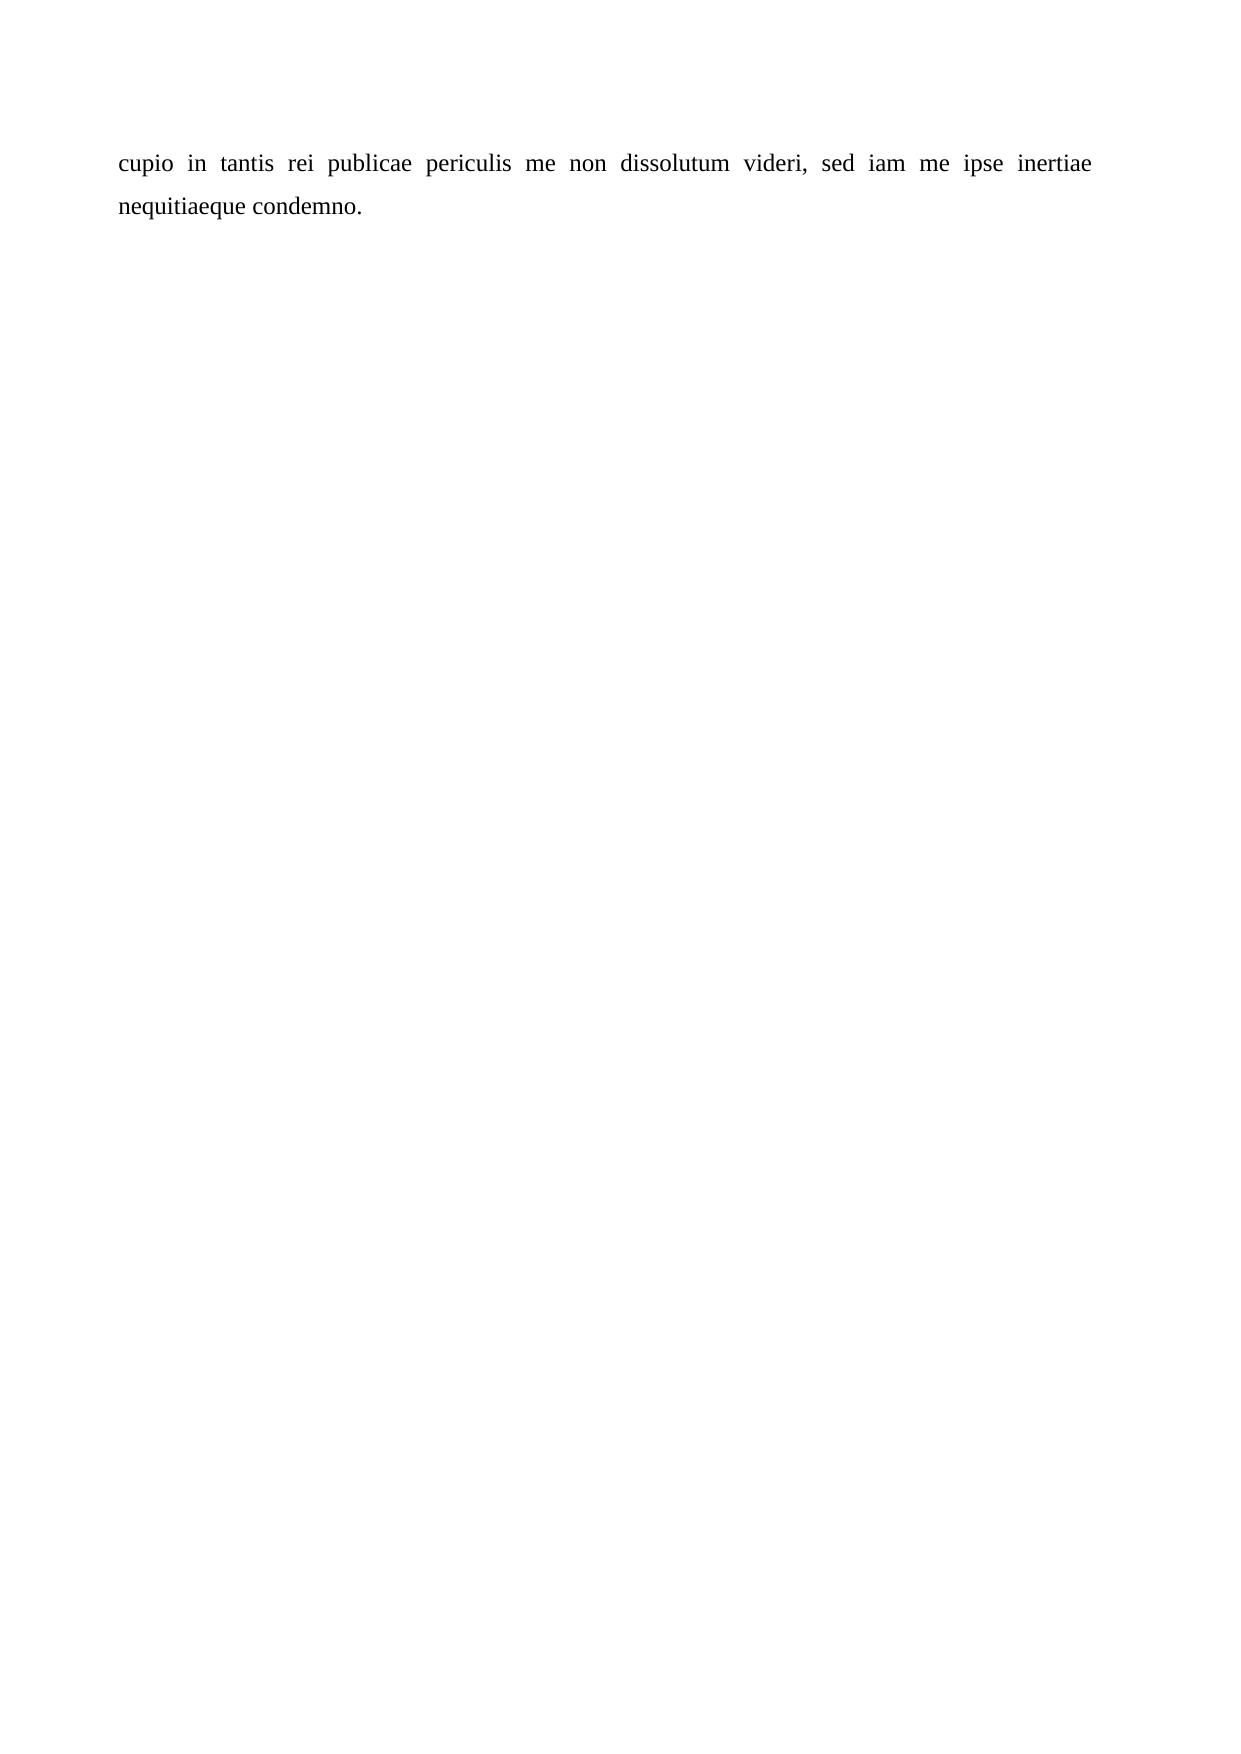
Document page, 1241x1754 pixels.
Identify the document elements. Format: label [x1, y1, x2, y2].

text [118, 148, 1093, 219]
